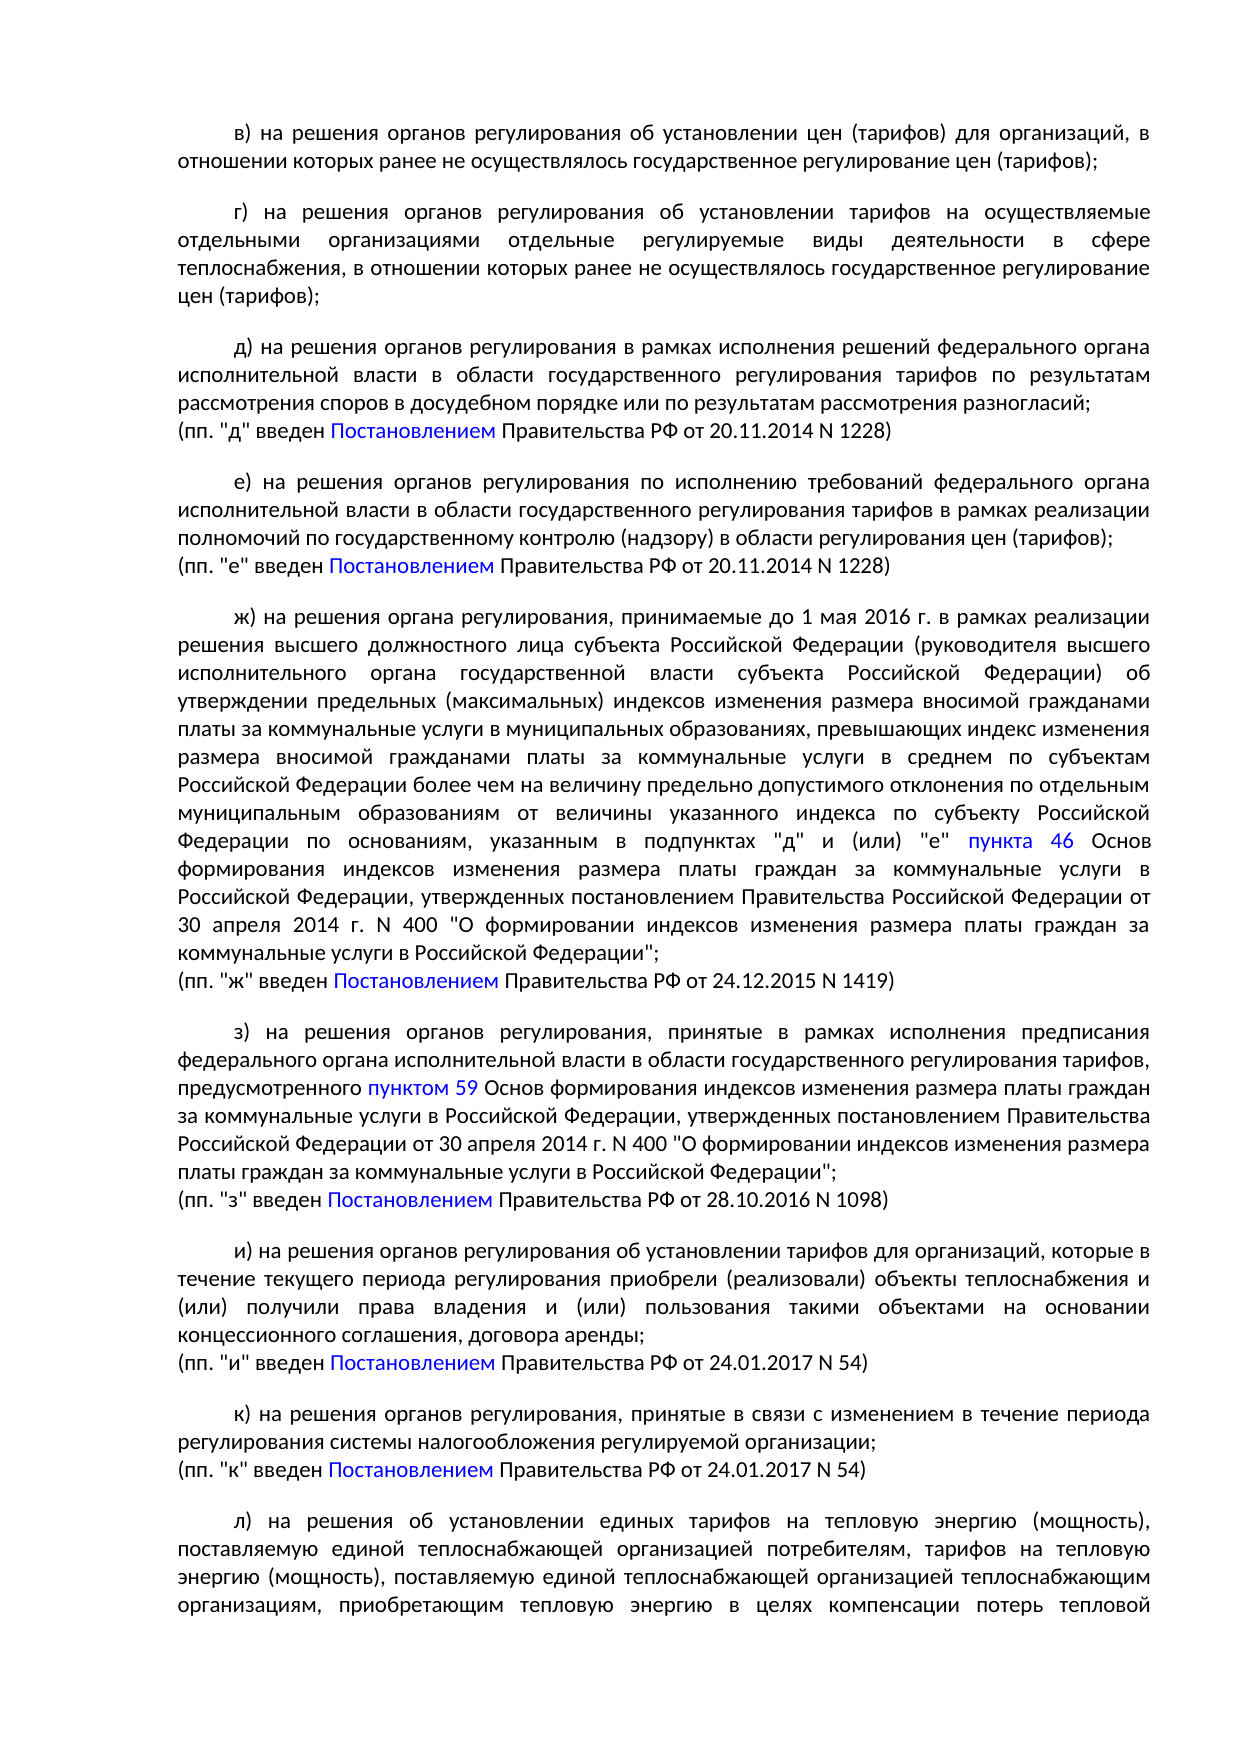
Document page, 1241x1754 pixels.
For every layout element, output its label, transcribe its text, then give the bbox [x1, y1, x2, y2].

text з) на решения органов регулирования, принятые в рамках исполнения предписания федерального органа исполнительной власти в области государственного регулирования тарифов, предусмотренного пунктом 59 Основ формирования индексов изменения размера платы граждан за коммунальные услуги в Российской Федерации, утвержденных постановлением Правительства Российской Федерации от 30 апреля 2014 г. N 400 "О формировании индексов изменения размера платы граждан за коммунальные услуги в Российской Федерации"; [177, 1017, 1152, 1185]
text к) на решения органов регулирования, принятые в связи с изменением в течение периода регулирования системы налогообложения регулируемой организации; [177, 1399, 1152, 1455]
text (пп. "к" введен Постановлением Правительства РФ от 24.01.2017 N 54) [177, 1455, 1152, 1483]
text (пп. "ж" введен Постановлением Правительства РФ от 24.12.2015 N 1419) [177, 966, 1152, 994]
text (пп. "е" введен Постановлением Правительства РФ от 20.11.2014 N 1228) [177, 551, 1152, 579]
text (пп. "д" введен Постановлением Правительства РФ от 20.11.2014 N 1228) [177, 416, 1152, 444]
text д) на решения органов регулирования в рамках исполнения решений федерального органа исполнительной власти в области государственного регулирования тарифов по результатам рассмотрения споров в досудебном порядке или по результатам рассмотрения разногласий; [177, 332, 1152, 416]
text ж) на решения органа регулирования, принимаемые до 1 мая 2016 г. в рамках реализации решения высшего должностного лица субъекта Российской Федерации (руководителя высшего исполнительного органа государственной власти субъекта Российской Федерации) об утверждении предельных (максимальных) индексов изменения размера вносимой гражданами платы за коммунальные услуги в муниципальных образованиях, превышающих индекс изменения размера вносимой гражданами платы за коммунальные услуги в среднем по субъектам Российской Федерации более чем на величину предельно допустимого отклонения по отдельным муниципальным образованиям от величины указанного индекса по субъекту Российской Федерации по основаниям, указанным в подпунктах "д" и (или) "е" пункта 46 Основ формирования индексов изменения размера платы граждан за коммунальные услуги в Российской Федерации, утвержденных постановлением Правительства Российской Федерации от 30 апреля 2014 г. N 400 "О формировании индексов изменения размера платы граждан за коммунальные услуги в Российской Федерации"; [177, 602, 1152, 966]
text е) на решения органов регулирования по исполнению требований федерального органа исполнительной власти в области государственного регулирования тарифов в рамках реализации полномочий по государственному контролю (надзору) в области регулирования цен (тарифов); [177, 467, 1152, 551]
text (пп. "и" введен Постановлением Правительства РФ от 24.01.2017 N 54) [177, 1348, 1152, 1376]
text (пп. "з" введен Постановлением Правительства РФ от 28.10.2016 N 1098) [177, 1185, 1152, 1213]
text в) на решения органов регулирования об установлении цен (тарифов) для организаций, в отношении которых ранее не осуществлялось государственное регулирование цен (тарифов); [177, 118, 1152, 174]
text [177, 1506, 1152, 1618]
text и) на решения органов регулирования об установлении тарифов для организаций, которые в течение текущего периода регулирования приобрели (реализовали) объекты теплоснабжения и (или) получили права владения и (или) пользования такими объектами на основании концессионного соглашения, договора аренды; [177, 1236, 1152, 1348]
text г) на решения органов регулирования об установлении тарифов на осуществляемые отдельными организациями отдельные регулируемые виды деятельности в сфере теплоснабжения, в отношении которых ранее не осуществлялось государственное регулирование цен (тарифов); [177, 197, 1152, 309]
